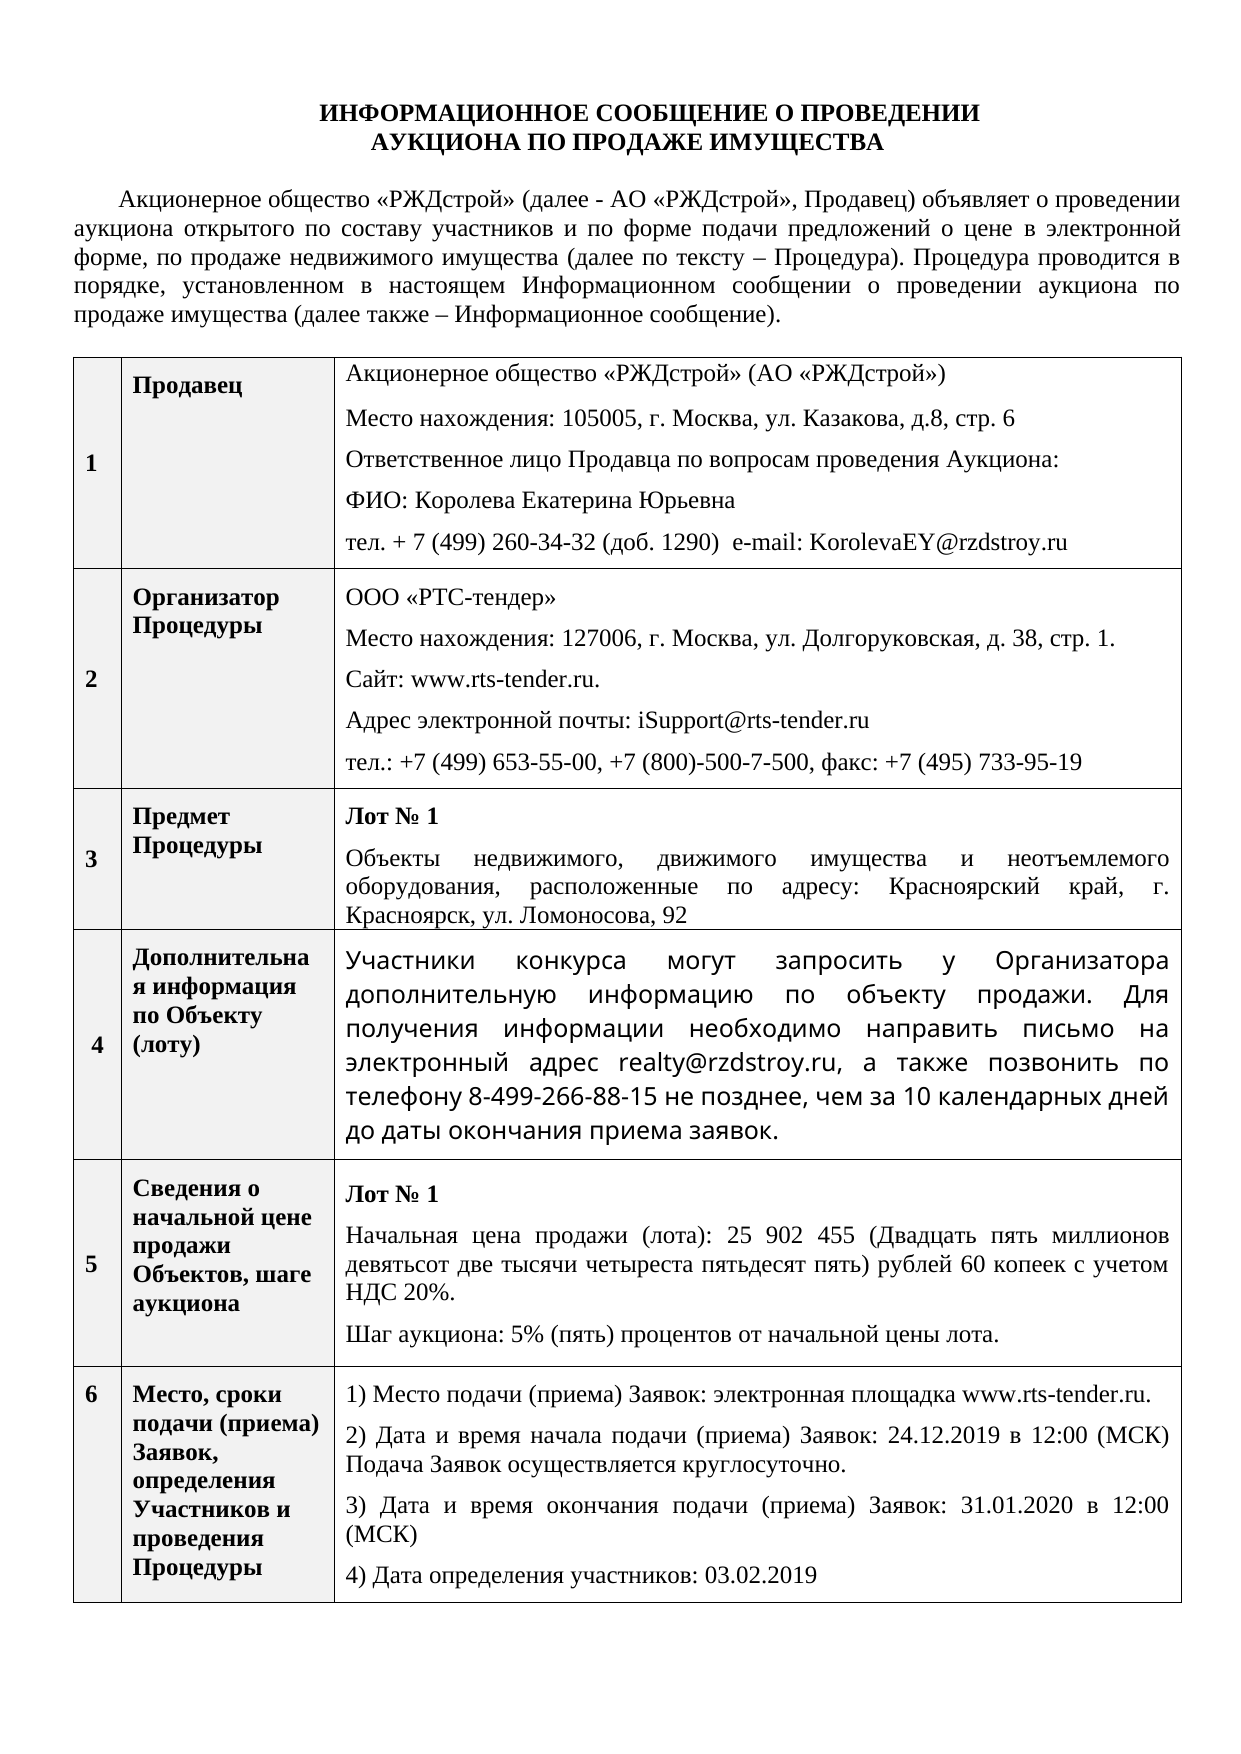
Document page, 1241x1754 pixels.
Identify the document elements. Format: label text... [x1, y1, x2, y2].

table_cell Лот № 1 Начальная цена продажи (лота): 25 902 455 (Двадцать пять миллионов девятьсот две тысячи четыреста пятьдесят пять) рублей 60 копеек с учетом НДС 20%. Шаг аукциона: 5% (пять) процентов от начальной цены лота. [335, 1160, 1181, 1366]
table_cell 3 [74, 789, 121, 929]
table_cell 6 [74, 1367, 121, 1602]
table_cell Дополнительная информация по Объекту (лоту) [122, 930, 334, 1159]
text Акционерное общество «РЖДстрой» (далее - АО «РЖДстрой», Продавец) объявляет о проведении аукциона открытого по составу участников и по форме подачи предложений о цене в электронной форме, по продаже недвижимого имущества (далее по тексту – Процедура). Процедура проводится в порядке, установленном в настоящем Информационном сообщении о проведении аукциона по продаже имущества (далее также – Информационное сообщение). [74, 184, 1181, 328]
table_cell 2 [74, 569, 121, 788]
text ИНФОРМАЦИОННОЕ СООБЩЕНИЕ О ПРОВЕДЕНИИ [118, 98, 1181, 127]
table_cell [122, 1367, 334, 1602]
table_cell 5 [74, 1160, 121, 1366]
text АУКЦИОНА ПО ПРОДАЖЕ ИМУЩЕСТВА [74, 127, 1181, 155]
table_header Продавец [122, 358, 334, 568]
table_header 1 [74, 358, 121, 568]
table_cell ООО «РТС-тендер» Место нахождения: 127006, г. Москва, ул. Долгоруковская, д. 38, стр. 1. Сайт: www.rts-tender.ru. Адрес электронной почты: iSupport@rts-tender.ru тел.: +7 (499) 653-55-00, +7 (800)-500-7-500, факс: +7 (495) 733-95-19 [335, 569, 1181, 788]
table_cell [335, 1367, 1181, 1602]
table_cell Участники конкурса могут запросить у Организатора дополнительную информацию по объекту продажи. Для получения информации необходимо направить письмо на электронный адрес realty@rzdstroy.ru, а также позвонить по телефону 8-499-266-88-15 не позднее, чем за 10 календарных дней до даты окончания приема заявок. [335, 930, 1181, 1159]
table_cell Организатор Процедуры [122, 569, 334, 788]
table_cell Лот № 1 Объекты недвижимого, движимого имущества и неотъемлемого оборудования, расположенные по адресу: Красноярский край, г. Красноярск, ул. Ломоносова, 92 [335, 789, 1181, 929]
table_cell 4 [74, 930, 121, 1159]
table_cell Сведения о начальной цене продажи Объектов, шаге аукциона [122, 1160, 334, 1366]
table_cell Предмет Процедуры [122, 789, 334, 929]
table_header Акционерное общество «РЖДстрой» (АО «РЖДстрой») Место нахождения: 105005, г. Москва, ул. Казакова, д.8, стр. 6 Ответственное лицо Продавца по вопросам проведения Аукциона: ФИО: Королева Екатерина Юрьевна тел. + 7 (499) 260-34-32 (доб. 1290) e-mail: KorolevaEY@rzdstroy.ru [335, 358, 1181, 568]
